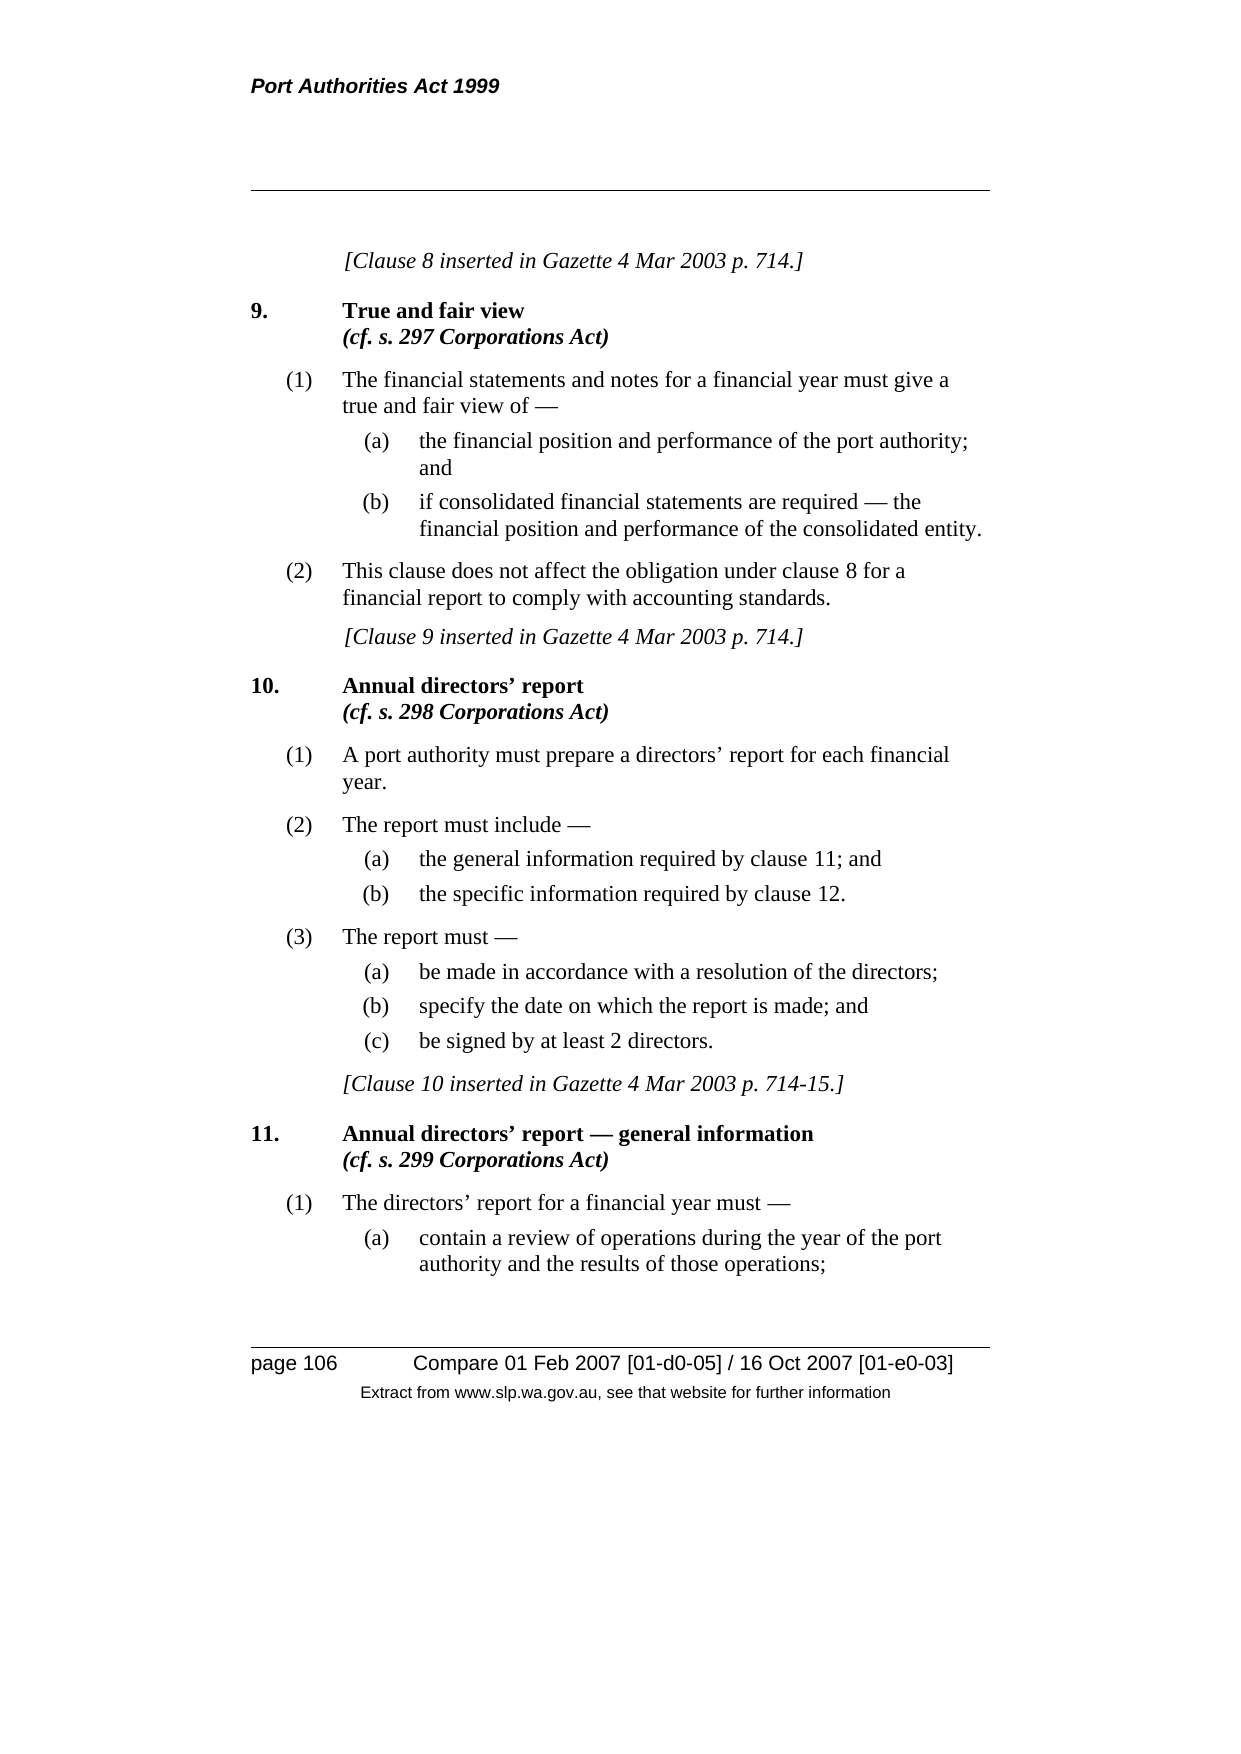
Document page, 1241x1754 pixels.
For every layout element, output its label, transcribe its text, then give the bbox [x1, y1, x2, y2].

text (a) be made in accordance with a resolution of the directors; [251, 958, 990, 984]
text (1) A port authority must prepare a directors’ report for each financial year. [251, 741, 990, 794]
subtitle 11. Annual directors’ report — general information (cf. s. 299 Corporations Act) [251, 1119, 990, 1172]
text (1) The financial statements and notes for a financial year must give a true and fair view of — [251, 366, 990, 419]
text (1) The directors’ report for a financial year must — [251, 1189, 990, 1215]
text [Clause 8 inserted in Gazette 4 Mar 2003 p. 714.] [251, 247, 990, 274]
text [Clause 9 inserted in Gazette 4 Mar 2003 p. 714.] [251, 623, 990, 649]
text (3) The report must — [251, 923, 990, 949]
text (2) The report must include — [251, 811, 990, 837]
text (b) if consolidated financial statements are required — the financial position and performance of the consolidated entity. [251, 488, 990, 541]
text (2) This clause does not affect the obligation under clause 8 for a financial report to comply with accounting standards. [251, 558, 990, 610]
text (a) the financial position and performance of the port authority; and [251, 427, 990, 480]
text (a) the general information required by clause 11; and [251, 846, 990, 872]
text (b) specify the date on which the report is made; and [251, 993, 990, 1019]
subtitle 9. True and fair view (cf. s. 297 Corporations Act) [251, 297, 990, 349]
text (b) the specific information required by clause 12. [251, 880, 990, 907]
text [Clause 10 inserted in Gazette 4 Mar 2003 p. 714-15.] [251, 1070, 990, 1097]
text (a) contain a review of operations during the year of the port authority and the results of those operations; [251, 1224, 990, 1276]
text (c) be signed by at least 2 directors. [251, 1027, 990, 1054]
subtitle 10. Annual directors’ report (cf. s. 298 Corporations Act) [251, 672, 990, 725]
